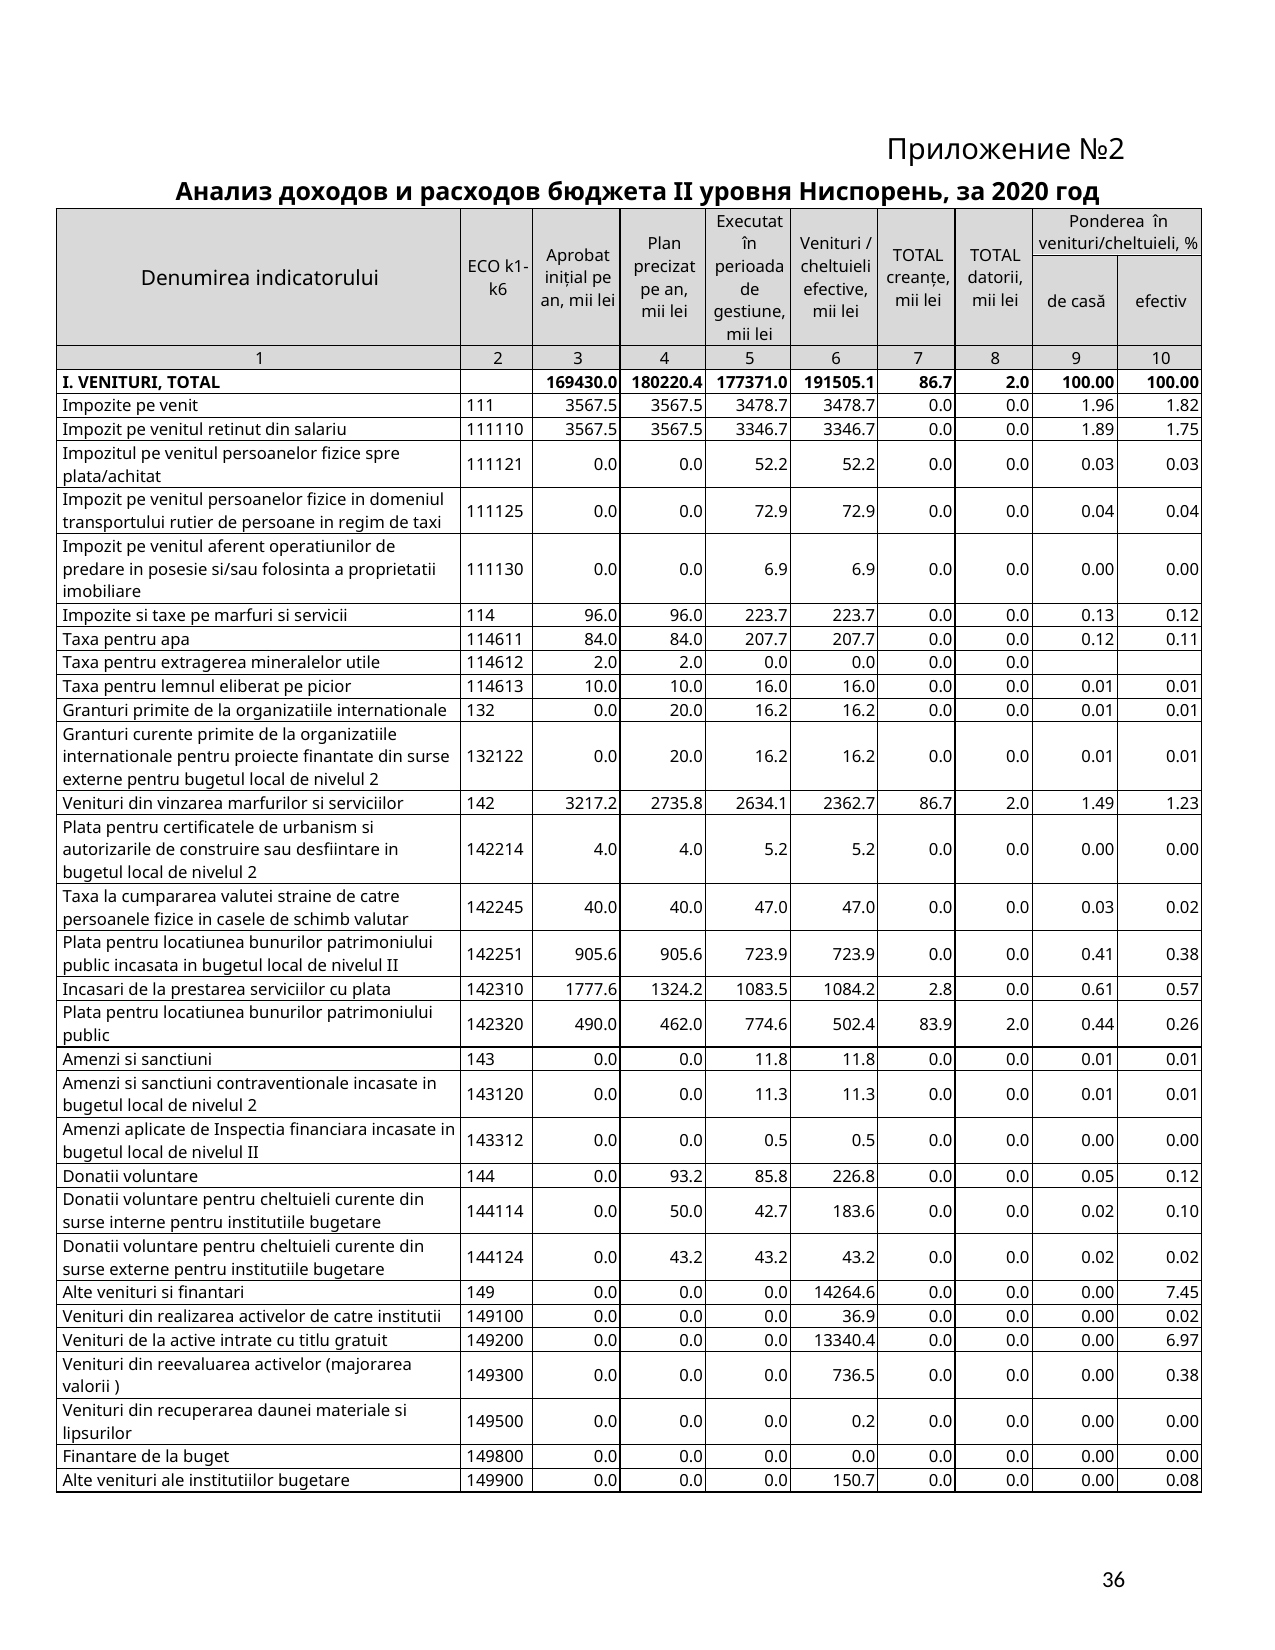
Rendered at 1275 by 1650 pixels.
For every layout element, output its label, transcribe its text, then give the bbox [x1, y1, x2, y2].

table_cell 52.2 [791, 441, 877, 487]
table_cell 47.0 [706, 884, 790, 930]
table_cell 20.0 [621, 722, 705, 790]
table_cell 143120 [461, 1071, 532, 1117]
table_cell 0.01 [1033, 1071, 1117, 1117]
table_cell 0.12 [1118, 604, 1201, 626]
table_cell 0.57 [1118, 977, 1201, 1000]
table_cell 0.0 [956, 441, 1032, 487]
table_cell 0.0 [533, 1048, 619, 1070]
table_cell 0.0 [956, 1048, 1032, 1070]
table_cell 0.01 [1033, 699, 1117, 721]
table_cell 0.03 [1033, 441, 1117, 487]
table_cell 0.13 [1033, 604, 1117, 626]
table_cell 149100 [461, 1305, 532, 1327]
table_header Executat în perioada de gestiune, mii lei [706, 209, 790, 345]
table_cell 3346.7 [791, 418, 877, 440]
table_cell 0.00 [1033, 534, 1117, 602]
table_cell 0.0 [878, 488, 954, 533]
table_cell 0.12 [1118, 1164, 1201, 1187]
table_cell 84.0 [533, 627, 619, 650]
table_cell 0.38 [1118, 1352, 1201, 1397]
subtitle Приложение №2 [150, 128, 1125, 168]
table_cell 0.0 [956, 977, 1032, 1000]
table_cell 0.0 [956, 1445, 1032, 1468]
table_cell 0.0 [878, 815, 954, 883]
table_cell Donatii voluntare pentru cheltuieli curente din surse interne pentru institutiile bugetare [57, 1188, 460, 1233]
table_cell 144 [461, 1164, 532, 1187]
table_cell 0.0 [621, 1048, 705, 1070]
table_cell 183.6 [791, 1188, 877, 1233]
table_cell Venituri de la active intrate cu titlu gratuit [57, 1328, 460, 1351]
table_cell 0.0 [621, 534, 705, 602]
table_cell 0.0 [956, 1328, 1032, 1351]
table_cell 223.7 [791, 604, 877, 626]
table_cell 0.0 [621, 1445, 705, 1468]
table_cell 16.0 [791, 675, 877, 697]
table_cell 0.0 [533, 1071, 619, 1117]
table_cell 180220.4 [621, 370, 705, 393]
table_cell Impozite pe venit [57, 394, 460, 417]
table_cell 149900 [461, 1469, 532, 1491]
table_cell Impozitul pe venitul persoanelor fizice spre plata/achitat [57, 441, 460, 487]
table_cell 3478.7 [791, 394, 877, 417]
table_cell 142 [461, 791, 532, 814]
table_cell 96.0 [533, 604, 619, 626]
table_cell 0.0 [956, 699, 1032, 721]
table_cell 10.0 [533, 675, 619, 697]
table_cell 0.0 [956, 722, 1032, 790]
table_cell 144114 [461, 1188, 532, 1233]
table_cell 0.0 [956, 1305, 1032, 1327]
table_cell 111 [461, 394, 532, 417]
table_cell 0.0 [878, 651, 954, 674]
table_cell Venituri din vinzarea marfurilor si serviciilor [57, 791, 460, 814]
table_cell 0.0 [956, 418, 1032, 440]
table_cell 0.0 [621, 488, 705, 533]
table_cell 7.45 [1118, 1281, 1201, 1303]
table_cell 93.2 [621, 1164, 705, 1187]
table_cell 0.04 [1033, 488, 1117, 533]
table_cell 10 [1118, 346, 1201, 369]
table_cell 0.0 [533, 1469, 619, 1491]
table_cell 0.0 [533, 1328, 619, 1351]
table_cell 0.0 [878, 534, 954, 602]
table_cell 0.0 [878, 675, 954, 697]
table_cell 142245 [461, 884, 532, 930]
table_cell 0.5 [706, 1118, 790, 1163]
table_cell 40.0 [621, 884, 705, 930]
table_cell 0.44 [1033, 1001, 1117, 1046]
table_cell 0.11 [1118, 627, 1201, 650]
table_cell 0.0 [533, 1352, 619, 1397]
table_cell 142310 [461, 977, 532, 1000]
table_cell 0.0 [956, 1071, 1032, 1117]
table_cell 3567.5 [621, 394, 705, 417]
table_cell 143312 [461, 1118, 532, 1163]
table_cell 0.00 [1033, 1352, 1117, 1397]
table_cell 0.00 [1033, 1328, 1117, 1351]
table_cell 0.0 [533, 1445, 619, 1468]
table_cell Amenzi aplicate de Inspectia financiara incasate in bugetul local de nivelul II [57, 1118, 460, 1163]
table_cell [1118, 651, 1201, 674]
table_cell 0.0 [533, 441, 619, 487]
table_cell 0.0 [878, 1445, 954, 1468]
table_cell 43.2 [706, 1234, 790, 1280]
table_cell 723.9 [706, 931, 790, 976]
table_cell 6.9 [791, 534, 877, 602]
table_cell 4 [621, 346, 705, 369]
table_cell 0.0 [878, 418, 954, 440]
table_cell 0.0 [533, 1118, 619, 1163]
table_cell 0.01 [1118, 675, 1201, 697]
table_cell 0.38 [1118, 931, 1201, 976]
table_header Denumirea indicatorului [57, 209, 460, 345]
table_cell 142320 [461, 1001, 532, 1046]
table_cell 13340.4 [791, 1328, 877, 1351]
table_cell 52.2 [706, 441, 790, 487]
table_cell 0.00 [1118, 1399, 1201, 1444]
table_cell Venituri din recuperarea daunei materiale si lipsurilor [57, 1399, 460, 1444]
table_cell 111125 [461, 488, 532, 533]
table_cell 0.00 [1118, 815, 1201, 883]
table_cell Venituri din realizarea activelor de catre institutii [57, 1305, 460, 1327]
table_cell 96.0 [621, 604, 705, 626]
table_cell 0.41 [1033, 931, 1117, 976]
table_cell 0.26 [1118, 1001, 1201, 1046]
table_cell 11.8 [706, 1048, 790, 1070]
table_cell 11.8 [791, 1048, 877, 1070]
table_cell 0.0 [956, 627, 1032, 650]
table_cell 114 [461, 604, 532, 626]
table_cell 0.01 [1033, 722, 1117, 790]
table_cell 0.0 [791, 1445, 877, 1468]
table_cell 7 [878, 346, 954, 369]
table_cell 0.0 [878, 394, 954, 417]
table_cell 1.96 [1033, 394, 1117, 417]
table_cell 132 [461, 699, 532, 721]
table_cell 1084.2 [791, 977, 877, 1000]
table_cell 0.01 [1118, 1071, 1201, 1117]
table_cell 72.9 [706, 488, 790, 533]
table_cell 2.0 [533, 651, 619, 674]
table_cell 0.0 [956, 651, 1032, 674]
table_cell I. VENITURI, TOTAL [57, 370, 460, 393]
table_header Venituri / cheltuieli efective, mii lei [791, 209, 877, 345]
table_header Aprobat inițial pe an, mii lei [533, 209, 619, 345]
table_cell 16.2 [706, 722, 790, 790]
table_cell 149800 [461, 1445, 532, 1468]
table_cell 0.0 [956, 675, 1032, 697]
table_cell 1324.2 [621, 977, 705, 1000]
table_cell 83.9 [878, 1001, 954, 1046]
table_cell 0.0 [956, 1281, 1032, 1303]
table_cell 43.2 [791, 1234, 877, 1280]
table_cell 0.0 [956, 815, 1032, 883]
table_cell 8 [956, 346, 1032, 369]
table_cell 0.0 [533, 1234, 619, 1280]
table_cell 0.0 [533, 722, 619, 790]
table_cell 1.75 [1118, 418, 1201, 440]
table_cell 0.02 [1033, 1234, 1117, 1280]
table_cell 0.00 [1118, 1445, 1201, 1468]
table_cell 0.00 [1033, 1118, 1117, 1163]
table_cell 16.2 [706, 699, 790, 721]
table_cell 114612 [461, 651, 532, 674]
table_cell Granturi curente primite de la organizatiile internationale pentru proiecte finantate din surse externe pentru bugetul local de nivelul 2 [57, 722, 460, 790]
table_cell 0.0 [621, 1469, 705, 1491]
table_cell 5.2 [791, 815, 877, 883]
table_cell 0.00 [1118, 1118, 1201, 1163]
table_cell 11.3 [706, 1071, 790, 1117]
table_cell 0.0 [706, 1445, 790, 1468]
table_cell 736.5 [791, 1352, 877, 1397]
table_cell 723.9 [791, 931, 877, 976]
table_cell 150.7 [791, 1469, 877, 1491]
table_cell 85.8 [706, 1164, 790, 1187]
table_cell 1.82 [1118, 394, 1201, 417]
table_cell 11.3 [791, 1071, 877, 1117]
table_cell 0.03 [1033, 884, 1117, 930]
table_cell 0.0 [533, 1399, 619, 1444]
table_cell Plata pentru locatiunea bunurilor patrimoniului public incasata in bugetul local de nivelul II [57, 931, 460, 976]
table_cell 0.0 [956, 604, 1032, 626]
table_header Ponderea în venituri/cheltuieli, % [1033, 209, 1201, 254]
table_cell 0.10 [1118, 1188, 1201, 1233]
table_cell 2.0 [956, 370, 1032, 393]
table_cell Impozit pe venitul persoanelor fizice in domeniul transportului rutier de persoane in regim de taxi [57, 488, 460, 533]
table_cell 0.5 [791, 1118, 877, 1163]
table_cell 0.0 [956, 488, 1032, 533]
table_cell Taxa pentru lemnul eliberat pe picior [57, 675, 460, 697]
table_cell 0.0 [621, 441, 705, 487]
table_cell 0.0 [706, 1328, 790, 1351]
table_cell 144124 [461, 1234, 532, 1280]
table_cell 0.0 [621, 1281, 705, 1303]
table_cell 0.0 [533, 1305, 619, 1327]
table_cell 16.0 [706, 675, 790, 697]
table_cell 226.8 [791, 1164, 877, 1187]
table_cell Impozit pe venitul aferent operatiunilor de predare in posesie si/sau folosinta a proprietatii imobiliare [57, 534, 460, 602]
table_cell 86.7 [878, 791, 954, 814]
table_cell 0.01 [1118, 722, 1201, 790]
table_cell 502.4 [791, 1001, 877, 1046]
table_cell 0.04 [1118, 488, 1201, 533]
table_cell 0.01 [1033, 675, 1117, 697]
table_cell 0.0 [878, 1281, 954, 1303]
table_cell 1 [57, 346, 460, 369]
table_cell Venituri din reevaluarea activelor (majorarea valorii ) [57, 1352, 460, 1397]
table_cell 0.0 [878, 1071, 954, 1117]
table_cell 0.0 [533, 1164, 619, 1187]
table_cell 0.05 [1033, 1164, 1117, 1187]
table_cell 6 [791, 346, 877, 369]
table_cell 0.00 [1033, 1445, 1117, 1468]
table_cell 142251 [461, 931, 532, 976]
table_cell 114613 [461, 675, 532, 697]
table_cell 6.9 [706, 534, 790, 602]
table_cell Alte venituri ale institutiilor bugetare [57, 1469, 460, 1491]
table_cell 191505.1 [791, 370, 877, 393]
table_cell 0.0 [706, 1399, 790, 1444]
table_cell 14264.6 [791, 1281, 877, 1303]
table_cell 100.00 [1118, 370, 1201, 393]
table_cell 2.0 [621, 651, 705, 674]
table_cell 0.0 [621, 1328, 705, 1351]
table_cell 774.6 [706, 1001, 790, 1046]
table_cell [1033, 651, 1117, 674]
table_cell Finantare de la buget [57, 1445, 460, 1468]
table_cell 42.7 [706, 1188, 790, 1233]
table_cell 40.0 [533, 884, 619, 930]
table_cell 1.23 [1118, 791, 1201, 814]
table_cell 0.0 [878, 1469, 954, 1491]
table_cell 2634.1 [706, 791, 790, 814]
table_cell 0.00 [1033, 1305, 1117, 1327]
table_cell 2362.7 [791, 791, 877, 814]
table_cell 0.0 [956, 1164, 1032, 1187]
table_cell efectiv [1118, 256, 1201, 345]
table_cell 0.0 [706, 651, 790, 674]
table_cell 0.03 [1118, 441, 1201, 487]
table_cell 0.0 [878, 1234, 954, 1280]
table_header ECO k1-k6 [461, 209, 532, 345]
table_cell 149 [461, 1281, 532, 1303]
table_cell 0.0 [878, 1118, 954, 1163]
table_cell 111121 [461, 441, 532, 487]
table_cell 905.6 [533, 931, 619, 976]
table_cell 2.0 [956, 1001, 1032, 1046]
table_cell 0.0 [956, 1118, 1032, 1163]
table_cell 1.89 [1033, 418, 1117, 440]
table_cell 0.0 [533, 699, 619, 721]
table_header TOTAL datorii, mii lei [956, 209, 1032, 345]
table_cell Donatii voluntare pentru cheltuieli curente din surse externe pentru institutiile bugetare [57, 1234, 460, 1280]
table_cell 3346.7 [706, 418, 790, 440]
table_cell 0.00 [1033, 1469, 1117, 1491]
table_cell 0.12 [1033, 627, 1117, 650]
table_cell 0.61 [1033, 977, 1117, 1000]
table_cell 0.0 [621, 1071, 705, 1117]
table_cell 0.0 [878, 1328, 954, 1351]
table_cell 86.7 [878, 370, 954, 393]
table_cell 0.0 [621, 1399, 705, 1444]
table_cell 9 [1033, 346, 1117, 369]
table_cell Impozite si taxe pe marfuri si servicii [57, 604, 460, 626]
table_cell 47.0 [791, 884, 877, 930]
table_cell Amenzi si sanctiuni [57, 1048, 460, 1070]
table_cell 0.0 [706, 1305, 790, 1327]
table_cell 0.0 [791, 651, 877, 674]
table_cell 4.0 [621, 815, 705, 883]
table_cell Incasari de la prestarea serviciilor cu plata [57, 977, 460, 1000]
table_cell 149200 [461, 1328, 532, 1351]
table_cell 0.01 [1118, 699, 1201, 721]
table_cell 0.0 [878, 722, 954, 790]
table_cell 2 [461, 346, 532, 369]
table_cell 4.0 [533, 815, 619, 883]
table_cell 114611 [461, 627, 532, 650]
table_cell 5 [706, 346, 790, 369]
table_cell 2735.8 [621, 791, 705, 814]
table_cell 0.0 [533, 1188, 619, 1233]
table_cell 100.00 [1033, 370, 1117, 393]
table_cell Donatii voluntare [57, 1164, 460, 1187]
table_cell 36.9 [791, 1305, 877, 1327]
table_cell Taxa pentru apa [57, 627, 460, 650]
table_cell 1777.6 [533, 977, 619, 1000]
table_cell 0.00 [1033, 815, 1117, 883]
table_cell 0.0 [533, 488, 619, 533]
table_cell 16.2 [791, 722, 877, 790]
table_cell 3 [533, 346, 619, 369]
table_cell 111110 [461, 418, 532, 440]
table_cell 0.0 [621, 1118, 705, 1163]
table_cell 207.7 [791, 627, 877, 650]
table_cell 2.8 [878, 977, 954, 1000]
table_cell 0.0 [878, 1399, 954, 1444]
table_cell 0.0 [956, 1352, 1032, 1397]
table_cell 0.0 [878, 1188, 954, 1233]
table_cell 0.2 [791, 1399, 877, 1444]
table_cell 3567.5 [533, 394, 619, 417]
table_cell 0.0 [621, 1352, 705, 1397]
table_cell 0.0 [878, 1048, 954, 1070]
table_cell 0.0 [878, 1352, 954, 1397]
table_cell 50.0 [621, 1188, 705, 1233]
table_cell 149500 [461, 1399, 532, 1444]
table_cell 3217.2 [533, 791, 619, 814]
table_header TOTAL creanțe, mii lei [878, 209, 954, 345]
table_cell Amenzi si sanctiuni contraventionale incasate in bugetul local de nivelul 2 [57, 1071, 460, 1117]
table_cell 0.0 [878, 931, 954, 976]
table_cell 0.02 [1118, 884, 1201, 930]
table_cell 0.0 [878, 884, 954, 930]
table_cell 0.00 [1033, 1399, 1117, 1444]
table_cell 2.0 [956, 791, 1032, 814]
text Анализ доходов и расходов бюджета II уровня Ниспорень, за 2020 год [150, 174, 1125, 208]
table_cell 0.02 [1118, 1305, 1201, 1327]
table_cell 0.01 [1118, 1048, 1201, 1070]
table_cell 3567.5 [533, 418, 619, 440]
table_cell 6.97 [1118, 1328, 1201, 1351]
table_cell 149300 [461, 1352, 532, 1397]
table_cell 0.00 [1118, 534, 1201, 602]
table_cell 0.0 [706, 1352, 790, 1397]
table_cell 0.0 [956, 1469, 1032, 1491]
table_cell 43.2 [621, 1234, 705, 1280]
table_cell de casă [1033, 256, 1117, 345]
table_cell 169430.0 [533, 370, 619, 393]
table_cell 0.02 [1118, 1234, 1201, 1280]
table_cell 16.2 [791, 699, 877, 721]
table_cell 142214 [461, 815, 532, 883]
table_cell 905.6 [621, 931, 705, 976]
table_cell 0.0 [706, 1281, 790, 1303]
table_cell 490.0 [533, 1001, 619, 1046]
table_cell 0.0 [878, 699, 954, 721]
table_cell 0.0 [878, 1305, 954, 1327]
table_cell 207.7 [706, 627, 790, 650]
table_cell Granturi primite de la organizatiile internationale [57, 699, 460, 721]
table_cell 0.0 [956, 1399, 1032, 1444]
table_cell 1.49 [1033, 791, 1117, 814]
table_header Plan precizat pe an, mii lei [621, 209, 705, 345]
table_cell 0.0 [621, 1305, 705, 1327]
table_cell 0.0 [956, 884, 1032, 930]
table_cell 143 [461, 1048, 532, 1070]
table_cell 0.0 [956, 534, 1032, 602]
table_cell 0.0 [706, 1469, 790, 1491]
table_cell 132122 [461, 722, 532, 790]
table_cell 0.0 [956, 931, 1032, 976]
table_cell 0.00 [1033, 1281, 1117, 1303]
table_cell 0.08 [1118, 1469, 1201, 1491]
table_cell 20.0 [621, 699, 705, 721]
table_cell Alte venituri si finantari [57, 1281, 460, 1303]
table_cell 0.0 [878, 604, 954, 626]
table_cell [461, 370, 532, 393]
table_cell Taxa pentru extragerea mineralelor utile [57, 651, 460, 674]
table_cell 0.0 [956, 394, 1032, 417]
table_cell 462.0 [621, 1001, 705, 1046]
table_cell 0.0 [956, 1188, 1032, 1233]
table_cell 0.0 [878, 627, 954, 650]
table_cell 3478.7 [706, 394, 790, 417]
table_cell 1083.5 [706, 977, 790, 1000]
table_cell 0.01 [1033, 1048, 1117, 1070]
table_cell 0.0 [533, 534, 619, 602]
table_cell 3567.5 [621, 418, 705, 440]
table_cell 0.0 [878, 1164, 954, 1187]
table_cell Taxa la cumpararea valutei straine de catre persoanele fizice in casele de schimb valutar [57, 884, 460, 930]
table_cell Plata pentru locatiunea bunurilor patrimoniului public [57, 1001, 460, 1046]
table_cell 0.0 [878, 441, 954, 487]
table_cell 223.7 [706, 604, 790, 626]
table_cell 72.9 [791, 488, 877, 533]
table_cell 0.0 [956, 1234, 1032, 1280]
table_cell 0.02 [1033, 1188, 1117, 1233]
table_cell Plata pentru certificatele de urbanism si autorizarile de construire sau desfiintare in bugetul local de nivelul 2 [57, 815, 460, 883]
table_cell 0.0 [533, 1281, 619, 1303]
table_cell Impozit pe venitul retinut din salariu [57, 418, 460, 440]
table_cell 5.2 [706, 815, 790, 883]
table_cell 84.0 [621, 627, 705, 650]
table_cell 177371.0 [706, 370, 790, 393]
table_cell 10.0 [621, 675, 705, 697]
table_cell 111130 [461, 534, 532, 602]
